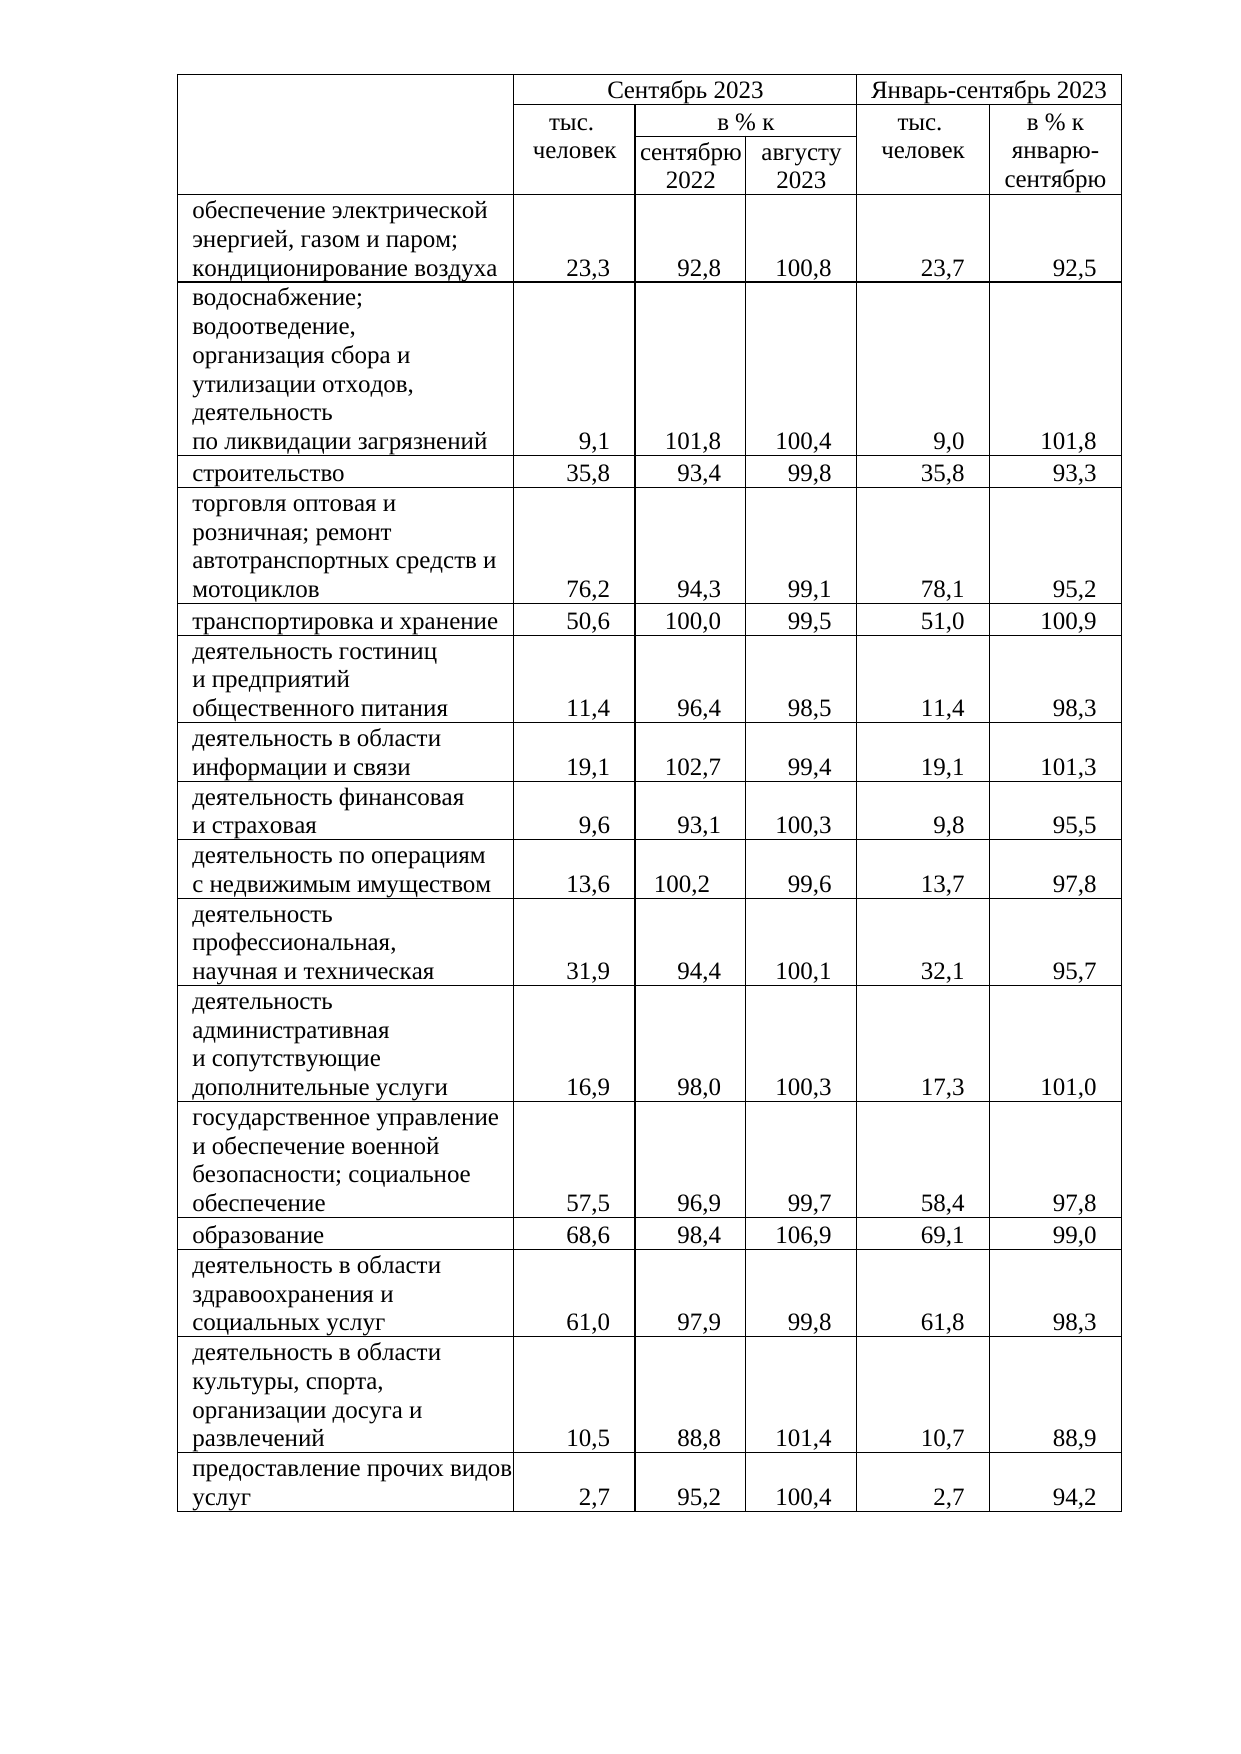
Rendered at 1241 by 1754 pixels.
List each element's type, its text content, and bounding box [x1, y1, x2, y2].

table_cell 35,8 [514, 456, 634, 487]
table_cell 69,1 [857, 1218, 989, 1249]
table_cell транспортировка и хранение [178, 604, 513, 635]
table_cell 100,9 [990, 604, 1121, 635]
table_cell 100,3 [746, 986, 856, 1101]
table_cell водоснабжение; водоотведение, организация сбора и утилизации отходов, деятельность по ликвидации загрязнений [178, 283, 513, 455]
table_cell 76,2 [514, 488, 634, 603]
table_cell 95,2 [990, 488, 1121, 603]
table_cell 100,2 [636, 840, 745, 898]
table_cell в % к январю-сентябрю 2022 [990, 105, 1121, 194]
table_cell 88,9 [990, 1337, 1121, 1452]
table_cell 101,8 [636, 283, 745, 455]
table_cell 9,8 [857, 782, 989, 839]
table_cell 51,0 [857, 604, 989, 635]
table_cell 61,8 [857, 1250, 989, 1336]
table_cell 50,6 [514, 604, 634, 635]
table_cell 98,4 [636, 1218, 745, 1249]
table_cell 61,0 [514, 1250, 634, 1336]
table_cell деятельность административная и сопутствующие дополнительные услуги [178, 986, 513, 1101]
table_cell сентябрю 2022 [636, 137, 745, 194]
table_cell 99,5 [746, 604, 856, 635]
table_header Сентябрь 2023 [514, 75, 856, 104]
table_cell 88,8 [636, 1337, 745, 1452]
table_cell 102,7 [636, 723, 745, 781]
table_cell 99,8 [746, 456, 856, 487]
table_cell тыс. человек [857, 105, 989, 194]
table_cell 11,4 [514, 636, 634, 722]
table_cell в % к [636, 105, 856, 136]
table_cell 23,7 [857, 195, 989, 281]
table_cell 23,3 [514, 195, 634, 281]
table_cell тыс. человек [514, 105, 634, 194]
table_cell 101,0 [990, 986, 1121, 1101]
table_cell 13,7 [857, 840, 989, 898]
table_cell 16,9 [514, 986, 634, 1101]
table_cell 9,1 [514, 283, 634, 455]
table_cell 99,1 [746, 488, 856, 603]
table_cell 9,6 [514, 782, 634, 839]
table_cell государственное управление и обеспечение военной безопасности; социальное обеспечение [178, 1102, 513, 1217]
table_cell 98,0 [636, 986, 745, 1101]
table_cell 95,7 [990, 899, 1121, 985]
table_cell 93,3 [990, 456, 1121, 487]
table_cell деятельность финансовая и страховая [178, 782, 513, 839]
table_cell 32,1 [857, 899, 989, 985]
table_cell 10,7 [857, 1337, 989, 1452]
table_cell 98,3 [990, 636, 1121, 722]
table_cell 68,6 [514, 1218, 634, 1249]
table_cell деятельность по операциям с недвижимым имуществом [178, 840, 513, 898]
table_cell 100,8 [746, 195, 856, 281]
table_cell деятельность в области здравоохранения и социальных услуг [178, 1250, 513, 1336]
table_cell деятельность гостиниц и предприятий общественного питания [178, 636, 513, 722]
table_cell 99,4 [746, 723, 856, 781]
table_cell 19,1 [857, 723, 989, 781]
table_cell 99,6 [746, 840, 856, 898]
table_cell образование [178, 1218, 513, 1249]
table_cell августу 2023 [746, 137, 856, 194]
table_cell 11,4 [857, 636, 989, 722]
table_cell 101,8 [990, 283, 1121, 455]
table_cell 95,2 [636, 1453, 745, 1511]
table_cell 101,3 [990, 723, 1121, 781]
table_cell 58,4 [857, 1102, 989, 1217]
table_cell 92,5 [990, 195, 1121, 281]
table_cell 17,3 [857, 986, 989, 1101]
table_cell 31,9 [514, 899, 634, 985]
table_header [178, 75, 513, 194]
table_cell 19,1 [514, 723, 634, 781]
table_cell обеспечение электрической энергией, газом и паром; кондиционирование воздуха [178, 195, 513, 281]
table_cell 101,4 [746, 1337, 856, 1452]
table_cell 93,4 [636, 456, 745, 487]
table_cell 96,4 [636, 636, 745, 722]
table_cell 94,2 [990, 1453, 1121, 1511]
table_cell 96,9 [636, 1102, 745, 1217]
table_cell 100,4 [746, 283, 856, 455]
table_cell 2,7 [857, 1453, 989, 1511]
table_cell 99,7 [746, 1102, 856, 1217]
table_cell 100,3 [746, 782, 856, 839]
table_cell 100,4 [746, 1453, 856, 1511]
table_cell 9,0 [857, 283, 989, 455]
table_cell 35,8 [857, 456, 989, 487]
table_cell 13,6 [514, 840, 634, 898]
table_cell деятельность в области культуры, спорта, организации досуга и развлечений [178, 1337, 513, 1452]
table_cell 99,0 [990, 1218, 1121, 1249]
table_cell деятельность в области информации и связи [178, 723, 513, 781]
table_cell 10,5 [514, 1337, 634, 1452]
table_cell 100,0 [636, 604, 745, 635]
table_cell 57,5 [514, 1102, 634, 1217]
table_cell 94,3 [636, 488, 745, 603]
table_cell 78,1 [857, 488, 989, 603]
table_cell предоставление прочих видов услуг [178, 1453, 513, 1511]
table_cell 97,8 [990, 840, 1121, 898]
table_cell 106,9 [746, 1218, 856, 1249]
table_cell 93,1 [636, 782, 745, 839]
table_cell строительство [178, 456, 513, 487]
table_cell 95,5 [990, 782, 1121, 839]
table_header Январь-сентябрь 2023 [857, 75, 1121, 104]
table_cell 92,8 [636, 195, 745, 281]
table_cell 97,9 [636, 1250, 745, 1336]
table_cell 98,3 [990, 1250, 1121, 1336]
table_cell 99,8 [746, 1250, 856, 1336]
table_cell 2,7 [514, 1453, 634, 1511]
table_cell 94,4 [636, 899, 745, 985]
table_cell торговля оптовая и розничная; ремонт автотранспортных средств и мотоциклов [178, 488, 513, 603]
table_cell деятельность профессиональная, научная и техническая [178, 899, 513, 985]
table_cell 97,8 [990, 1102, 1121, 1217]
table_cell 98,5 [746, 636, 856, 722]
table_cell 100,1 [746, 899, 856, 985]
